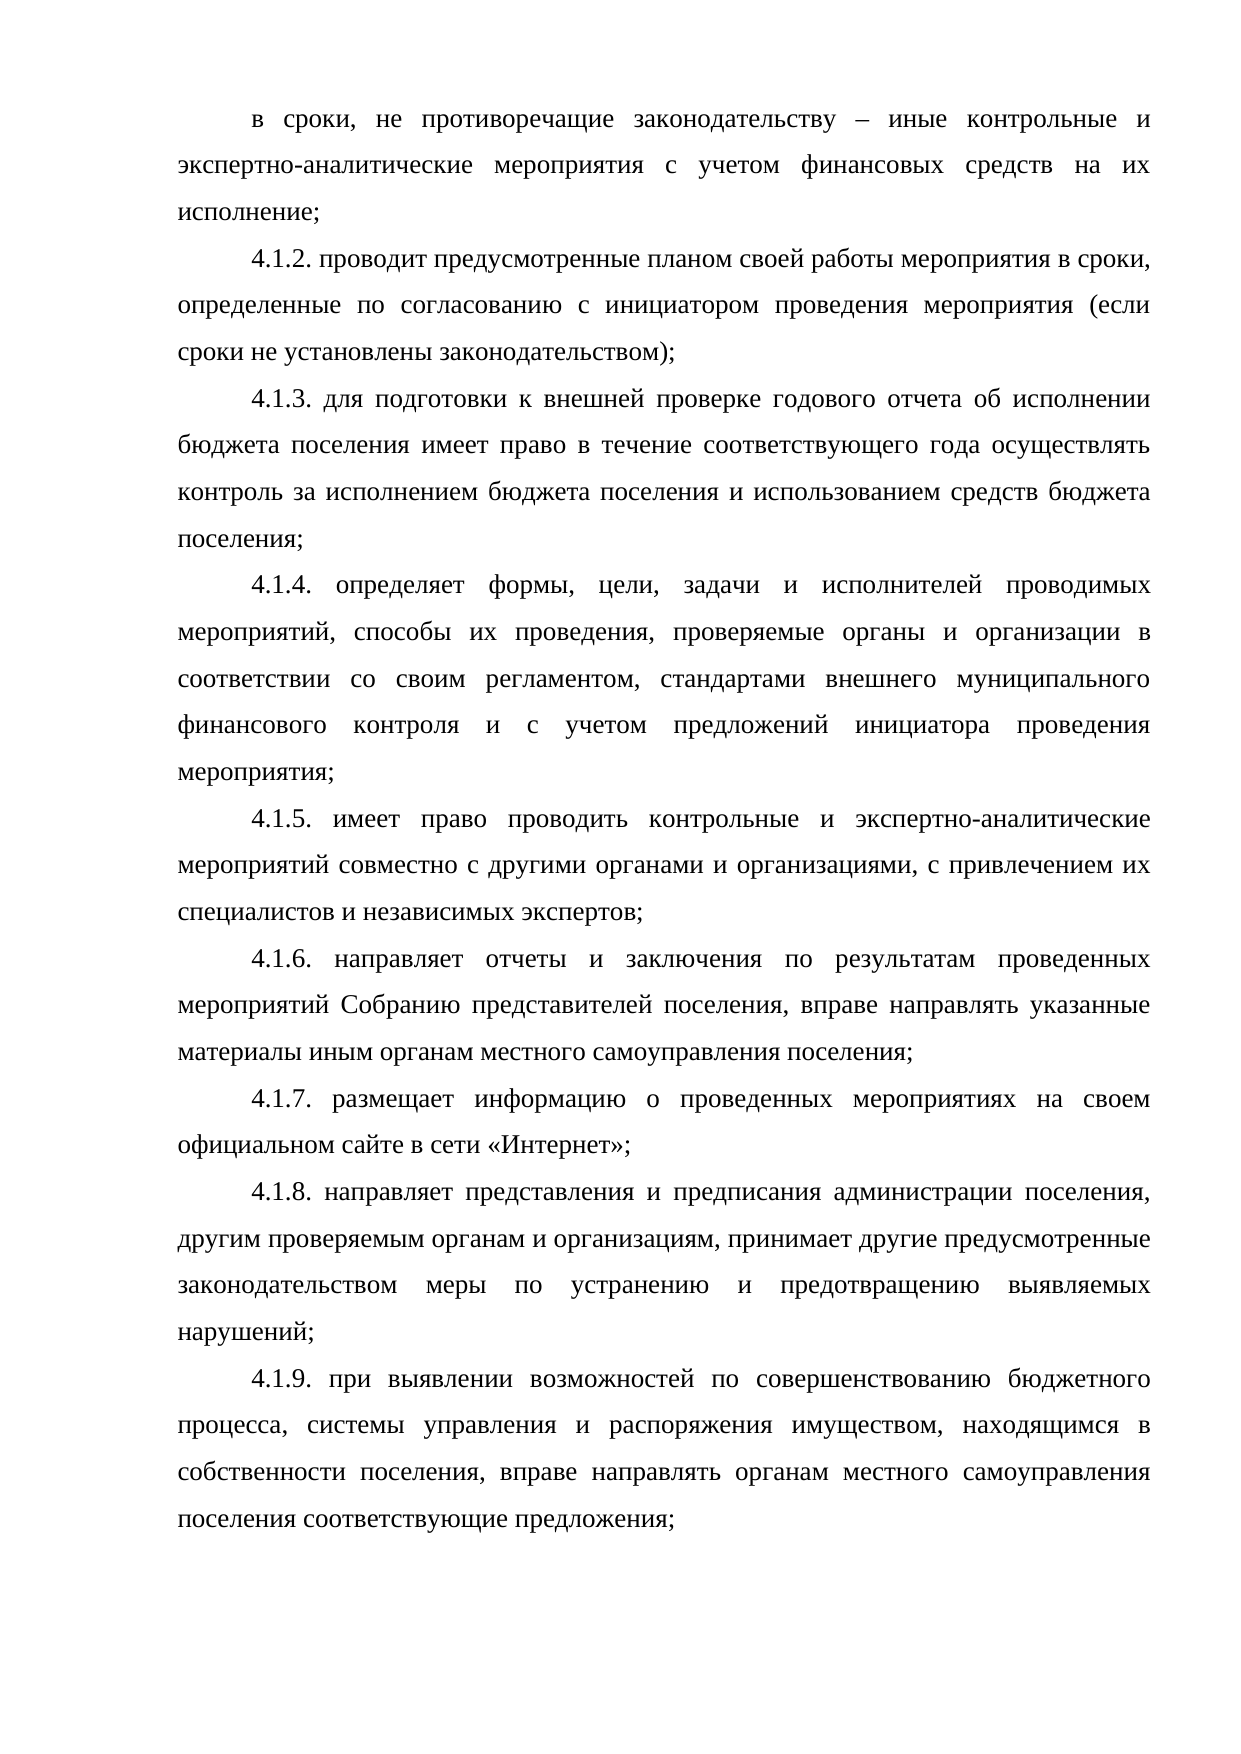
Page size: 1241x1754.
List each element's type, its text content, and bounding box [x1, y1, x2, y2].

text 4.1.3. для подготовки к внешней проверке годового отчета об исполнении бюджета поселения имеет право в течение соответствующего года осуществлять контроль за исполнением бюджета поселения и использованием средств бюджета поселения; [177, 382, 1152, 553]
text 4.1.2. проводит предусмотренные планом своей работы мероприятия в сроки, определенные по согласованию с инициатором проведения мероприятия (если сроки не установлены законодательством); [177, 242, 1152, 366]
text 4.1.4. определяет формы, цели, задачи и исполнителей проводимых мероприятий, способы их проведения, проверяемые органы и организации в соответствии со своим регламентом, стандартами внешнего муниципального финансового контроля и с учетом предложений инициатора проведения мероприятия; [177, 568, 1152, 786]
text 4.1.7. размещает информацию о проведенных мероприятиях на своем официальном сайте в сети «Интернет»; [177, 1082, 1152, 1160]
text в сроки, не противоречащие законодательству – иные контрольные и экспертно-аналитические мероприятия с учетом финансовых средств на их исполнение; [177, 102, 1152, 226]
text 4.1.8. направляет представления и предписания администрации поселения, другим проверяемым органам и организациям, принимает другие предусмотренные законодательством меры по устранению и предотвращению выявляемых нарушений; [177, 1175, 1152, 1346]
text 4.1.6. направляет отчеты и заключения по результатам проведенных мероприятий Собранию представителей поселения, вправе направлять указанные материалы иным органам местного самоуправления поселения; [177, 942, 1152, 1066]
text 4.1.5. имеет право проводить контрольные и экспертно-аналитические мероприятий совместно с другими органами и организациями, с привлечением их специалистов и независимых экспертов; [177, 802, 1152, 926]
text 4.1.9. при выявлении возможностей по совершенствованию бюджетного процесса, системы управления и распоряжения имуществом, находящимся в собственности поселения, вправе направлять органам местного самоуправления поселения соответствующие предложения; [177, 1362, 1152, 1533]
